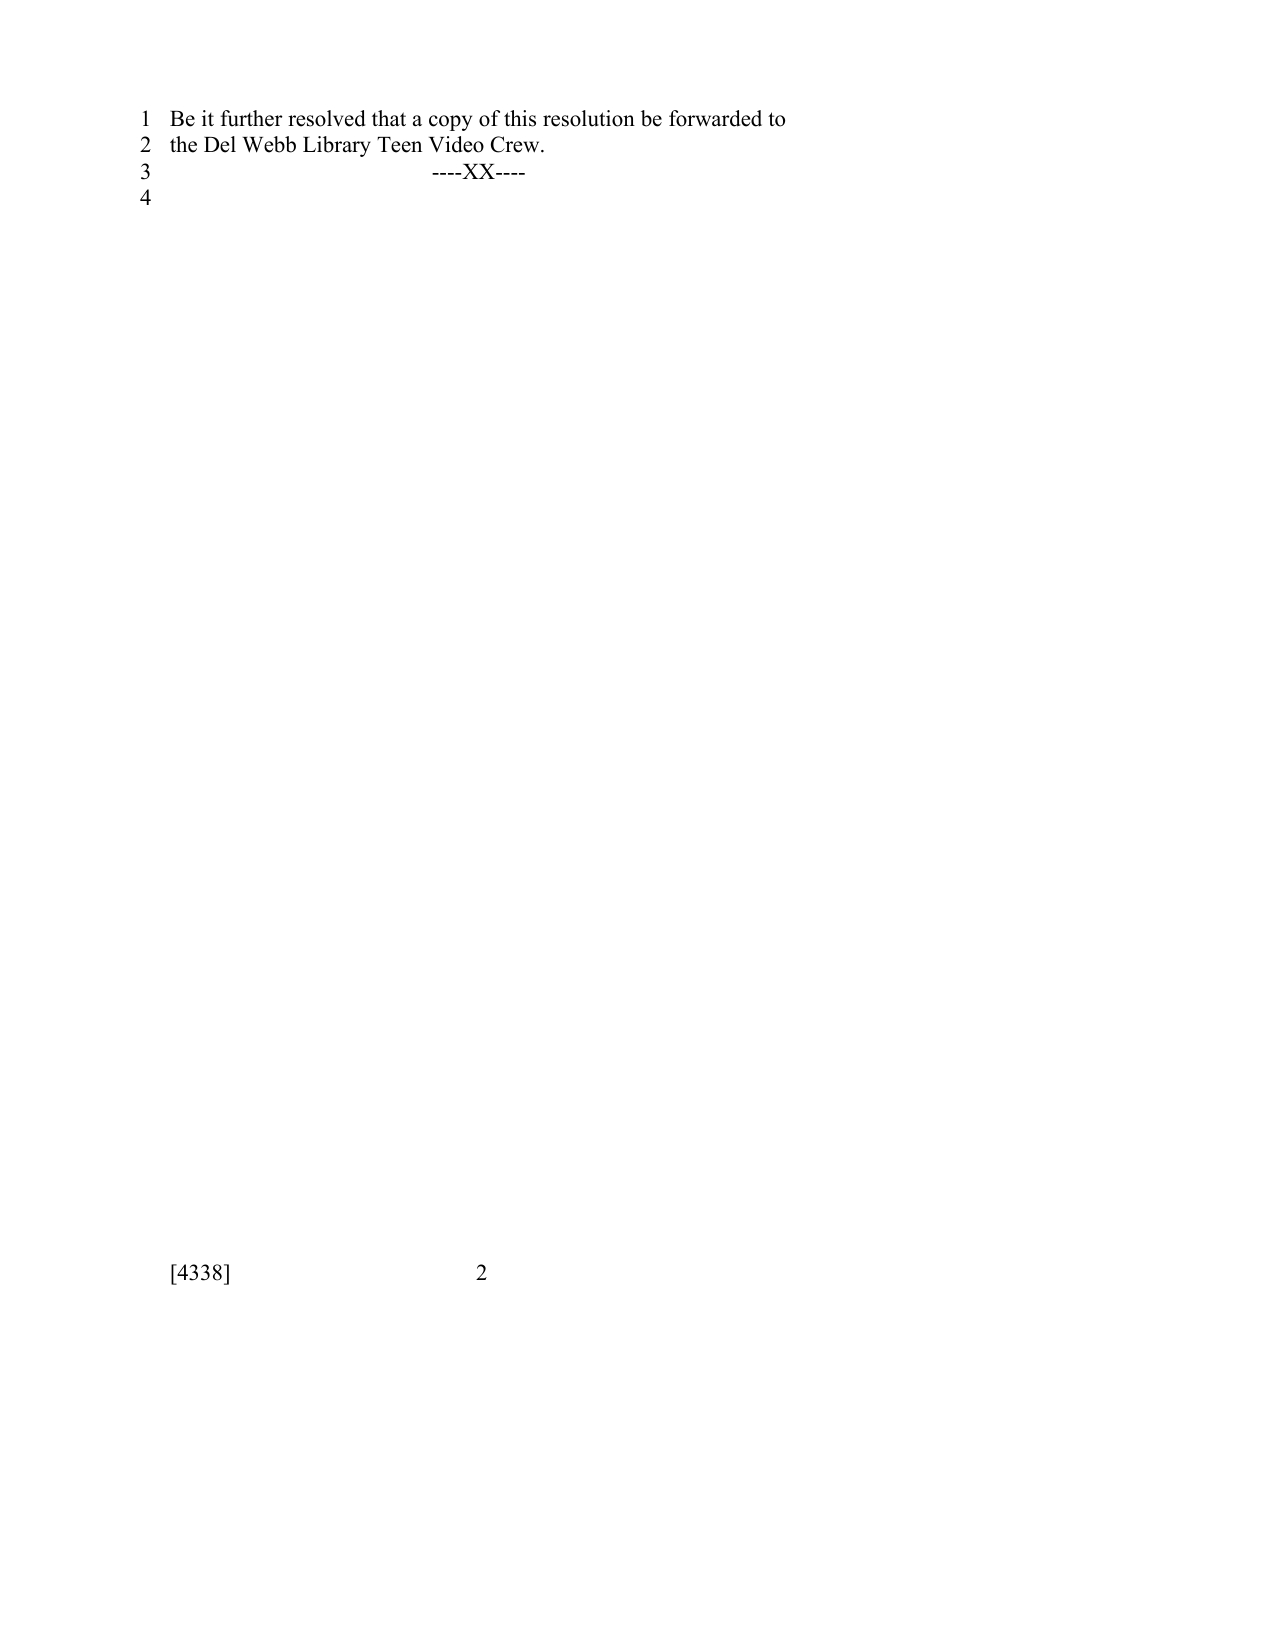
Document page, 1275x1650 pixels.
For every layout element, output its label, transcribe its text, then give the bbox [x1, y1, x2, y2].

text ----XX---- [169, 158, 787, 184]
text Be it further resolved that a copy of this resolution be forwarded to the Del Webb Library Teen Video Crew. [169, 105, 787, 158]
